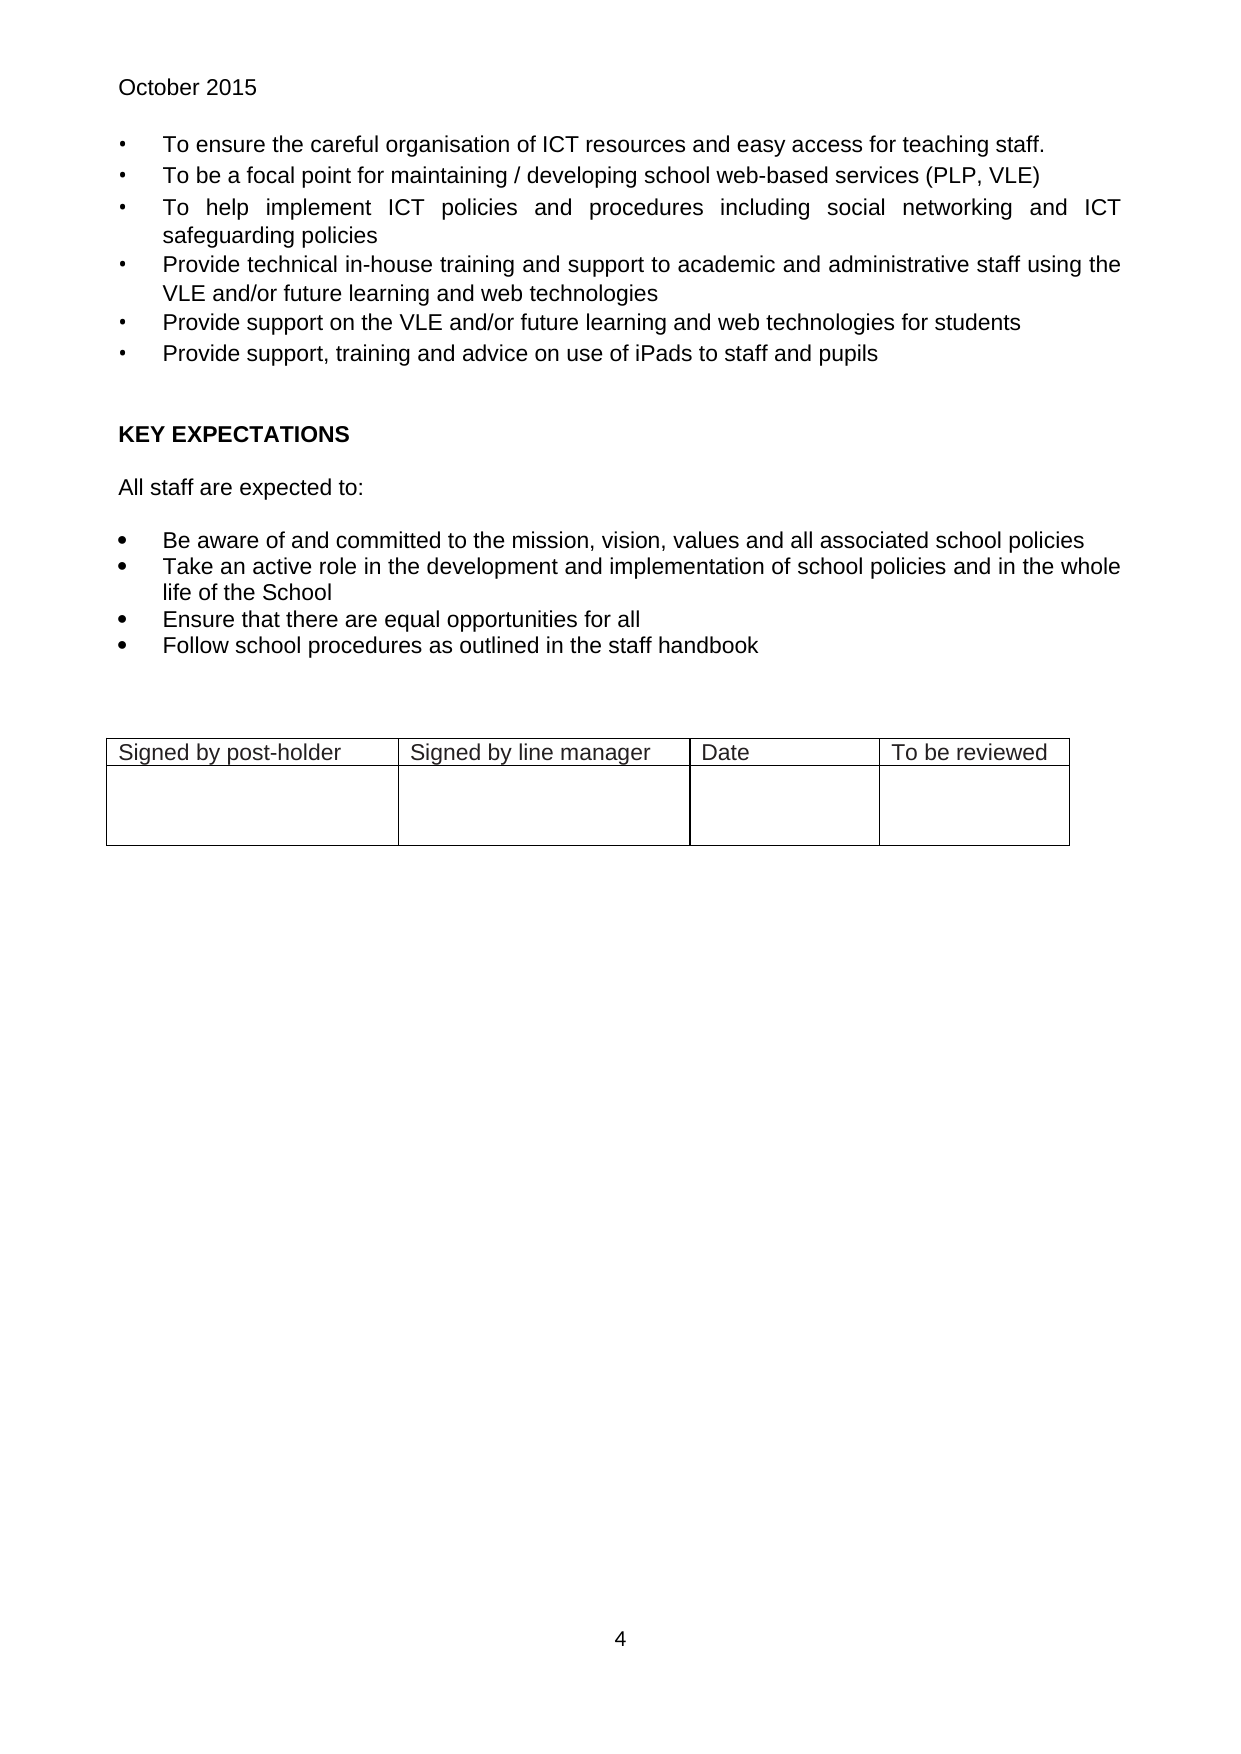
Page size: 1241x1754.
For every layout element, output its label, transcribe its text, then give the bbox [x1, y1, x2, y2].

table_header Signed by line manager [399, 739, 689, 765]
table_header To be reviewed [880, 739, 1069, 765]
list Ensure that there are equal opportunities for all [118, 606, 1122, 632]
list To be a focal point for maintaining / developing school web-based services (PLP, VLE) [118, 159, 1122, 191]
list Take an active role in the development and implementation of school policies and in the whole life of the School [118, 553, 1122, 606]
table_cell [880, 766, 1069, 845]
table_header Date [691, 739, 879, 765]
table_cell [107, 766, 398, 845]
list Follow school procedures as outlined in the staff handbook [118, 632, 1122, 658]
table_cell [399, 766, 689, 845]
list To ensure the careful organisation of ICT resources and easy access for teaching staff. [118, 128, 1122, 159]
text All staff are expected to: [118, 474, 1122, 500]
list Provide support, training and advice on use of iPads to staff and pupils [118, 337, 1122, 368]
table_header Signed by post-holder [107, 739, 398, 765]
list Be aware of and committed to the mission, vision, values and all associated school policies [118, 527, 1122, 553]
list To help implement ICT policies and procedures including social networking and ICT safeguarding policies [118, 191, 1122, 248]
table_cell [691, 766, 879, 845]
list Provide support on the VLE and/or future learning and web technologies for students [118, 306, 1122, 337]
text KEY EXPECTATIONS [118, 421, 1122, 447]
list Provide technical in-house training and support to academic and administrative staff using the VLE and/or future learning and web technologies [118, 248, 1122, 306]
